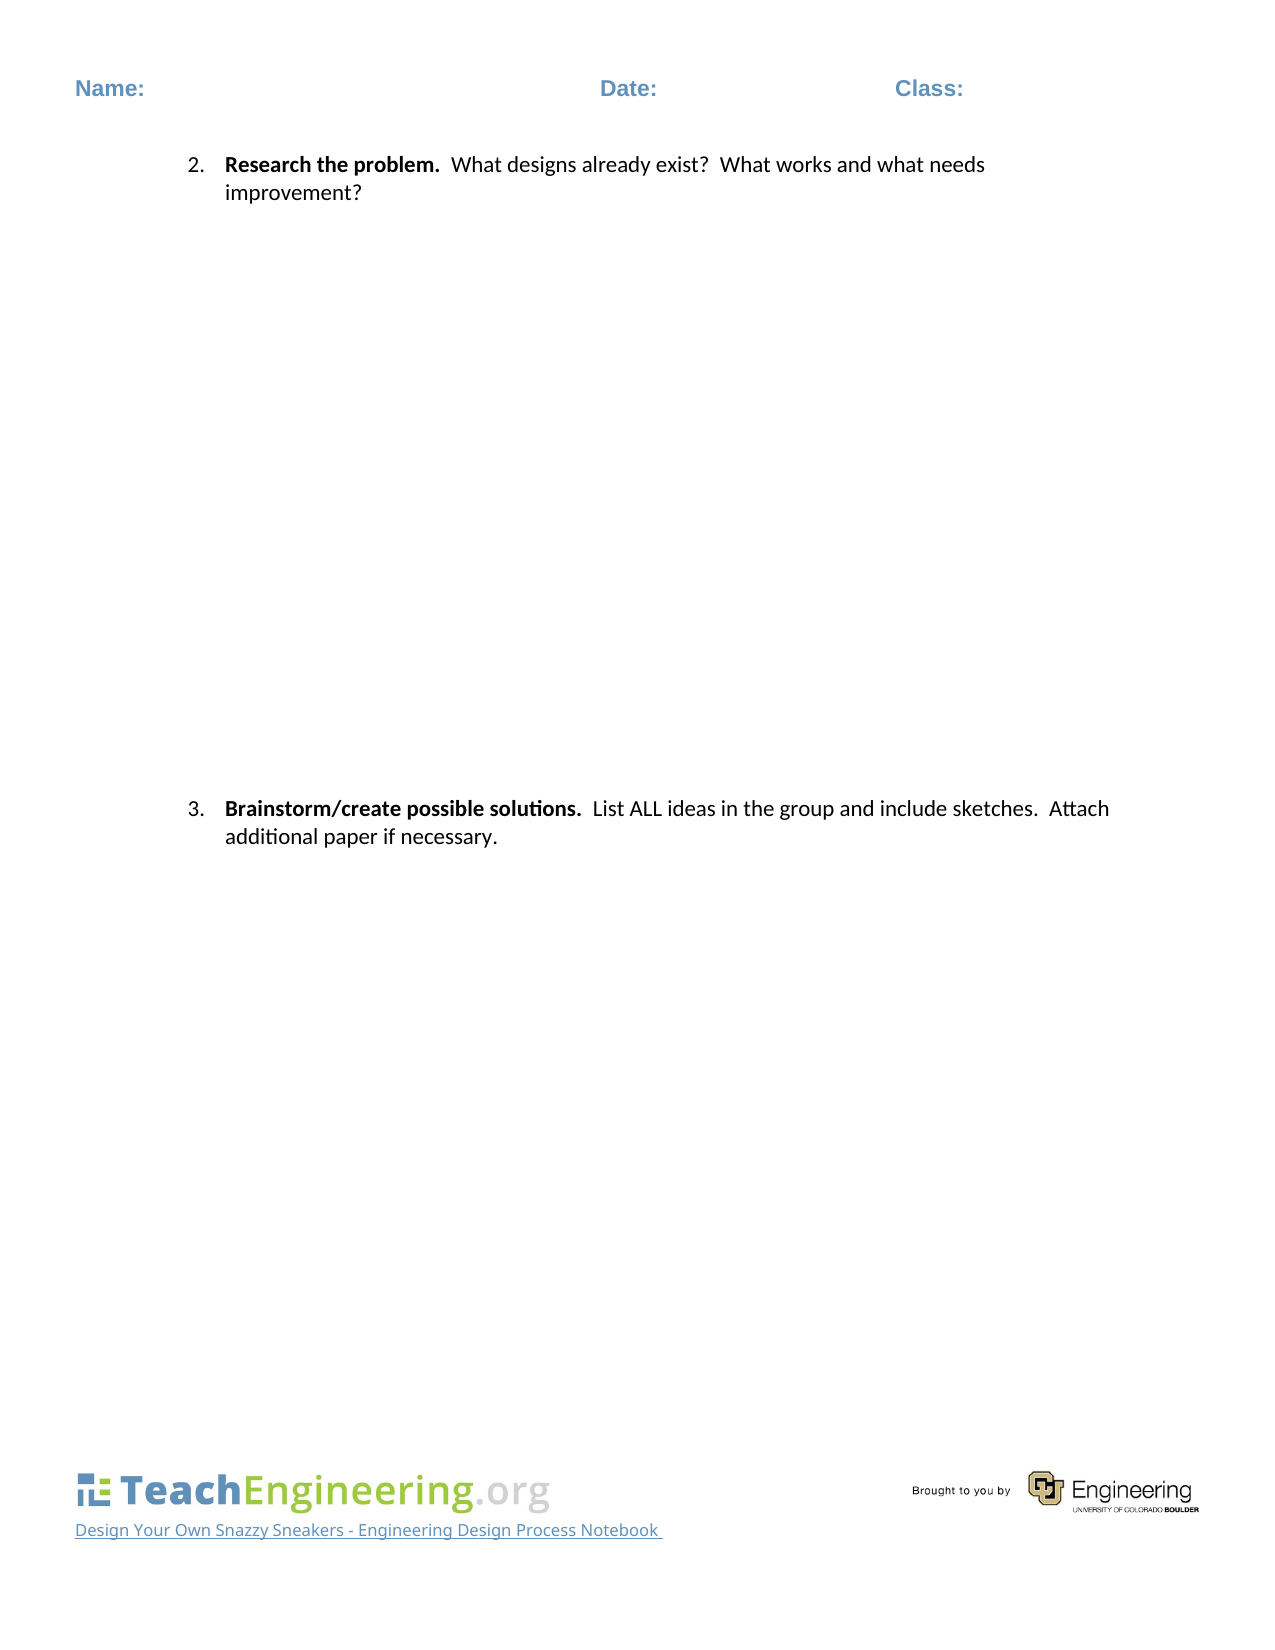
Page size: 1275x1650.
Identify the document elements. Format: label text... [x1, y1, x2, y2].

list Brainstorm/create possible solutions. List ALL ideas in the group and include sketches. Attach additional paper if necessary. [187, 794, 1125, 1411]
picture [75, 1466, 1200, 1517]
list Research the problem. What designs already exist? What works and what needs improvement? [187, 150, 1125, 626]
